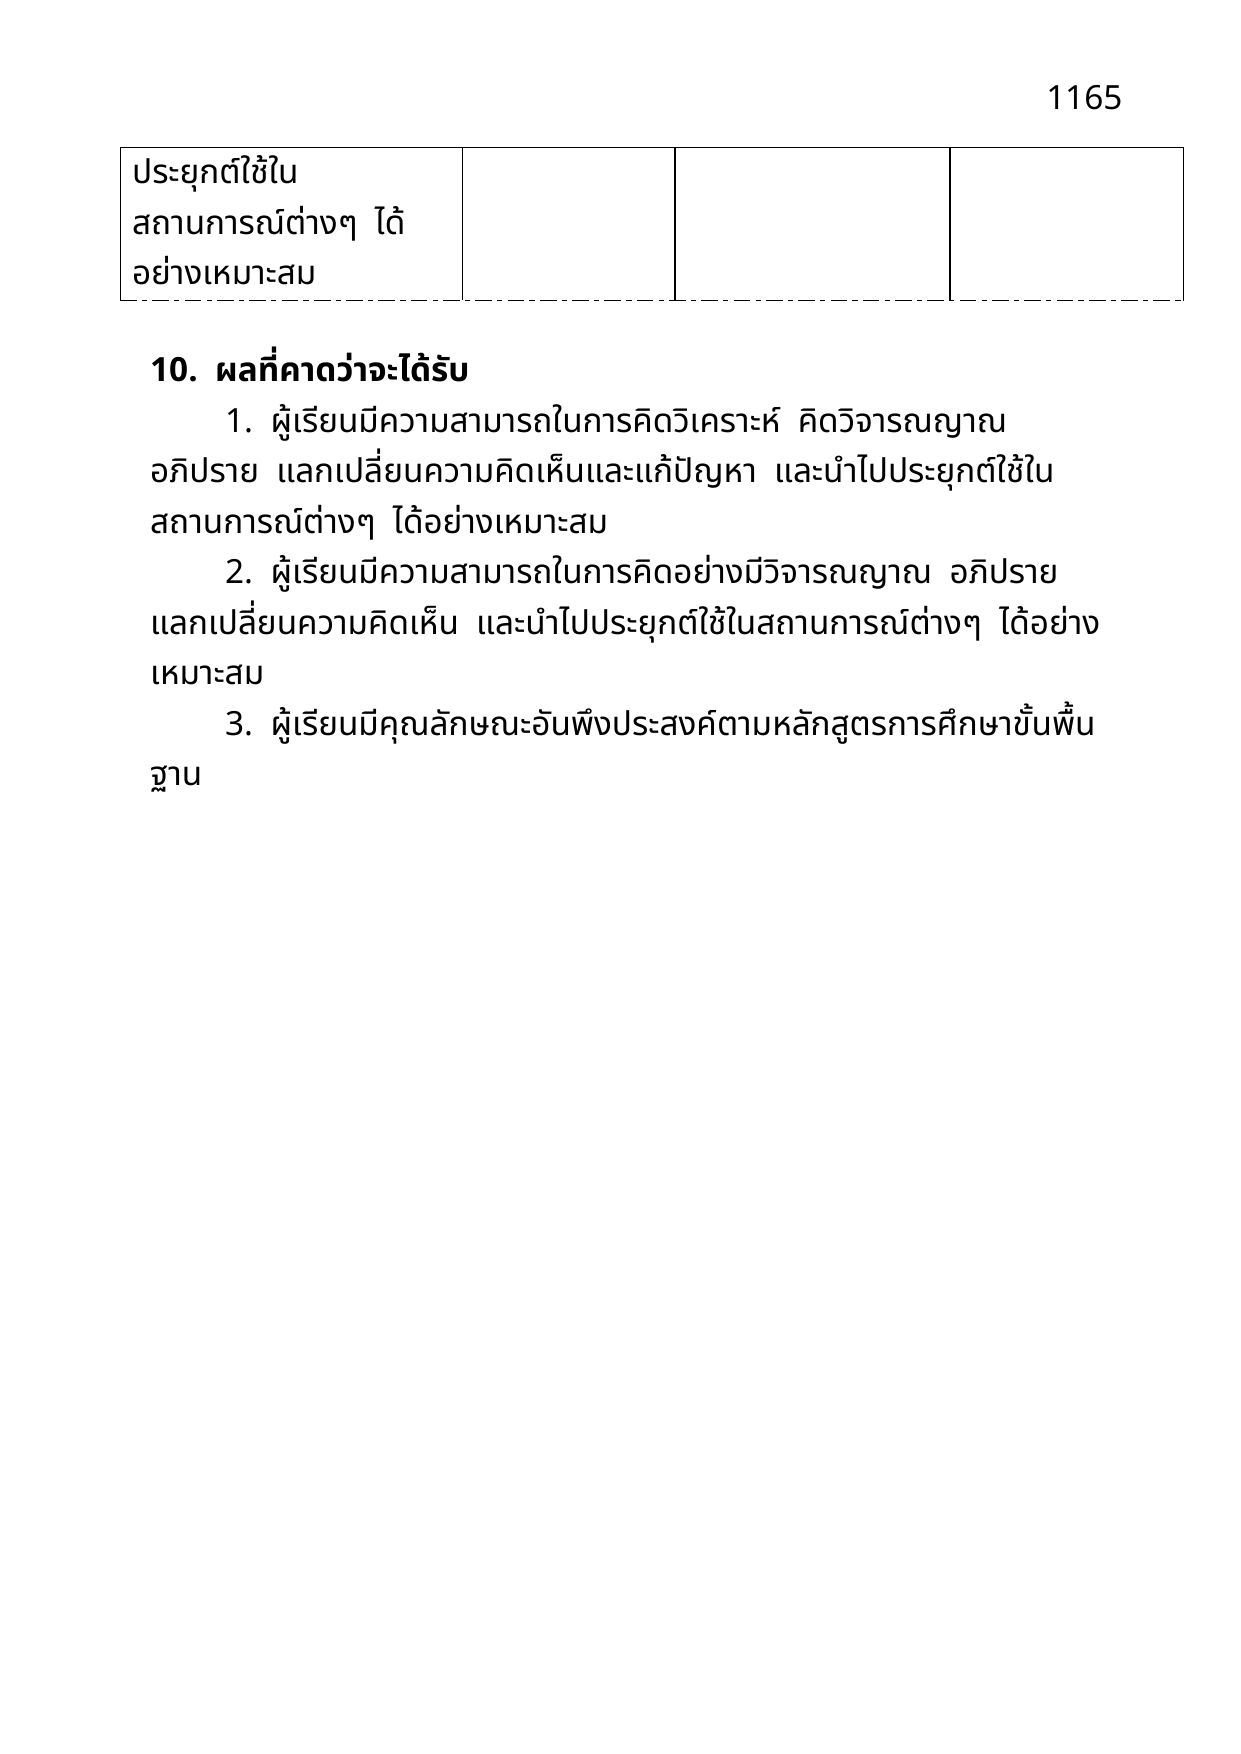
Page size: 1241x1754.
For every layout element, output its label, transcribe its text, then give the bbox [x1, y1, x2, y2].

subtitle 1. ผู้เรียนมีความสามารถในการคิดวิเคราะห์ คิดวิจารณญาณ อภิปราย แลกเปลี่ยนความคิดเห็นและแก้ปัญหา และนำไปประยุกต์ใช้ในสถานการณ์ต่างๆ ได้อย่างเหมาะสม [150, 397, 1122, 548]
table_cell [676, 148, 949, 299]
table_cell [121, 148, 462, 299]
subtitle 3. ผู้เรียนมีคุณลักษณะอันพึงประสงค์ตามหลักสูตรการศึกษาขั้นพื้นฐาน [150, 699, 1122, 801]
subtitle 2. ผู้เรียนมีความสามารถในการคิดอย่างมีวิจารณญาณ อภิปราย แลกเปลี่ยนความคิดเห็น และนำไปประยุกต์ใช้ในสถานการณ์ต่างๆ ได้อย่างเหมาะสม [150, 548, 1122, 699]
subtitle 10. ผลที่คาดว่าจะได้รับ [150, 346, 1122, 397]
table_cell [463, 148, 674, 299]
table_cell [951, 148, 1183, 299]
